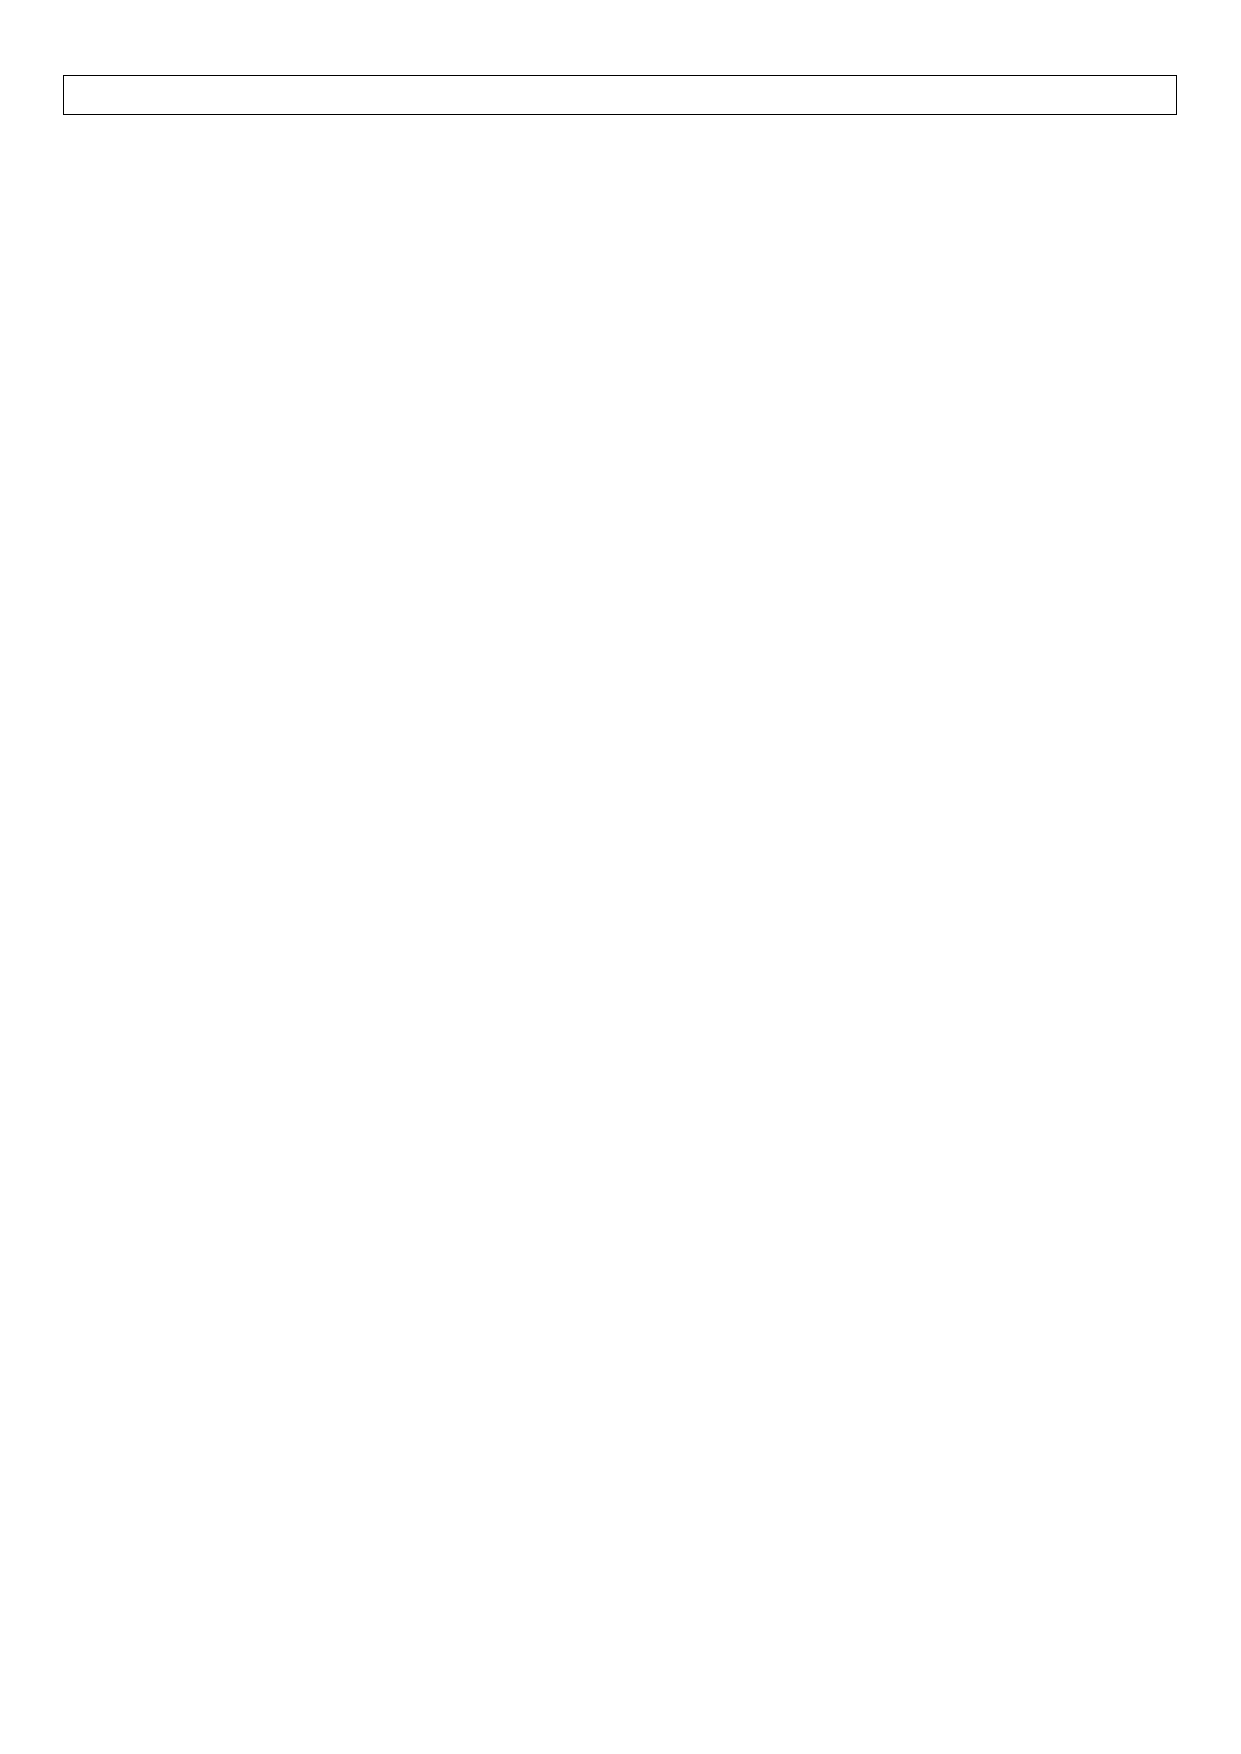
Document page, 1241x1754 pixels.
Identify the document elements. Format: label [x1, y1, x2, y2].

table_cell [64, 76, 1176, 114]
